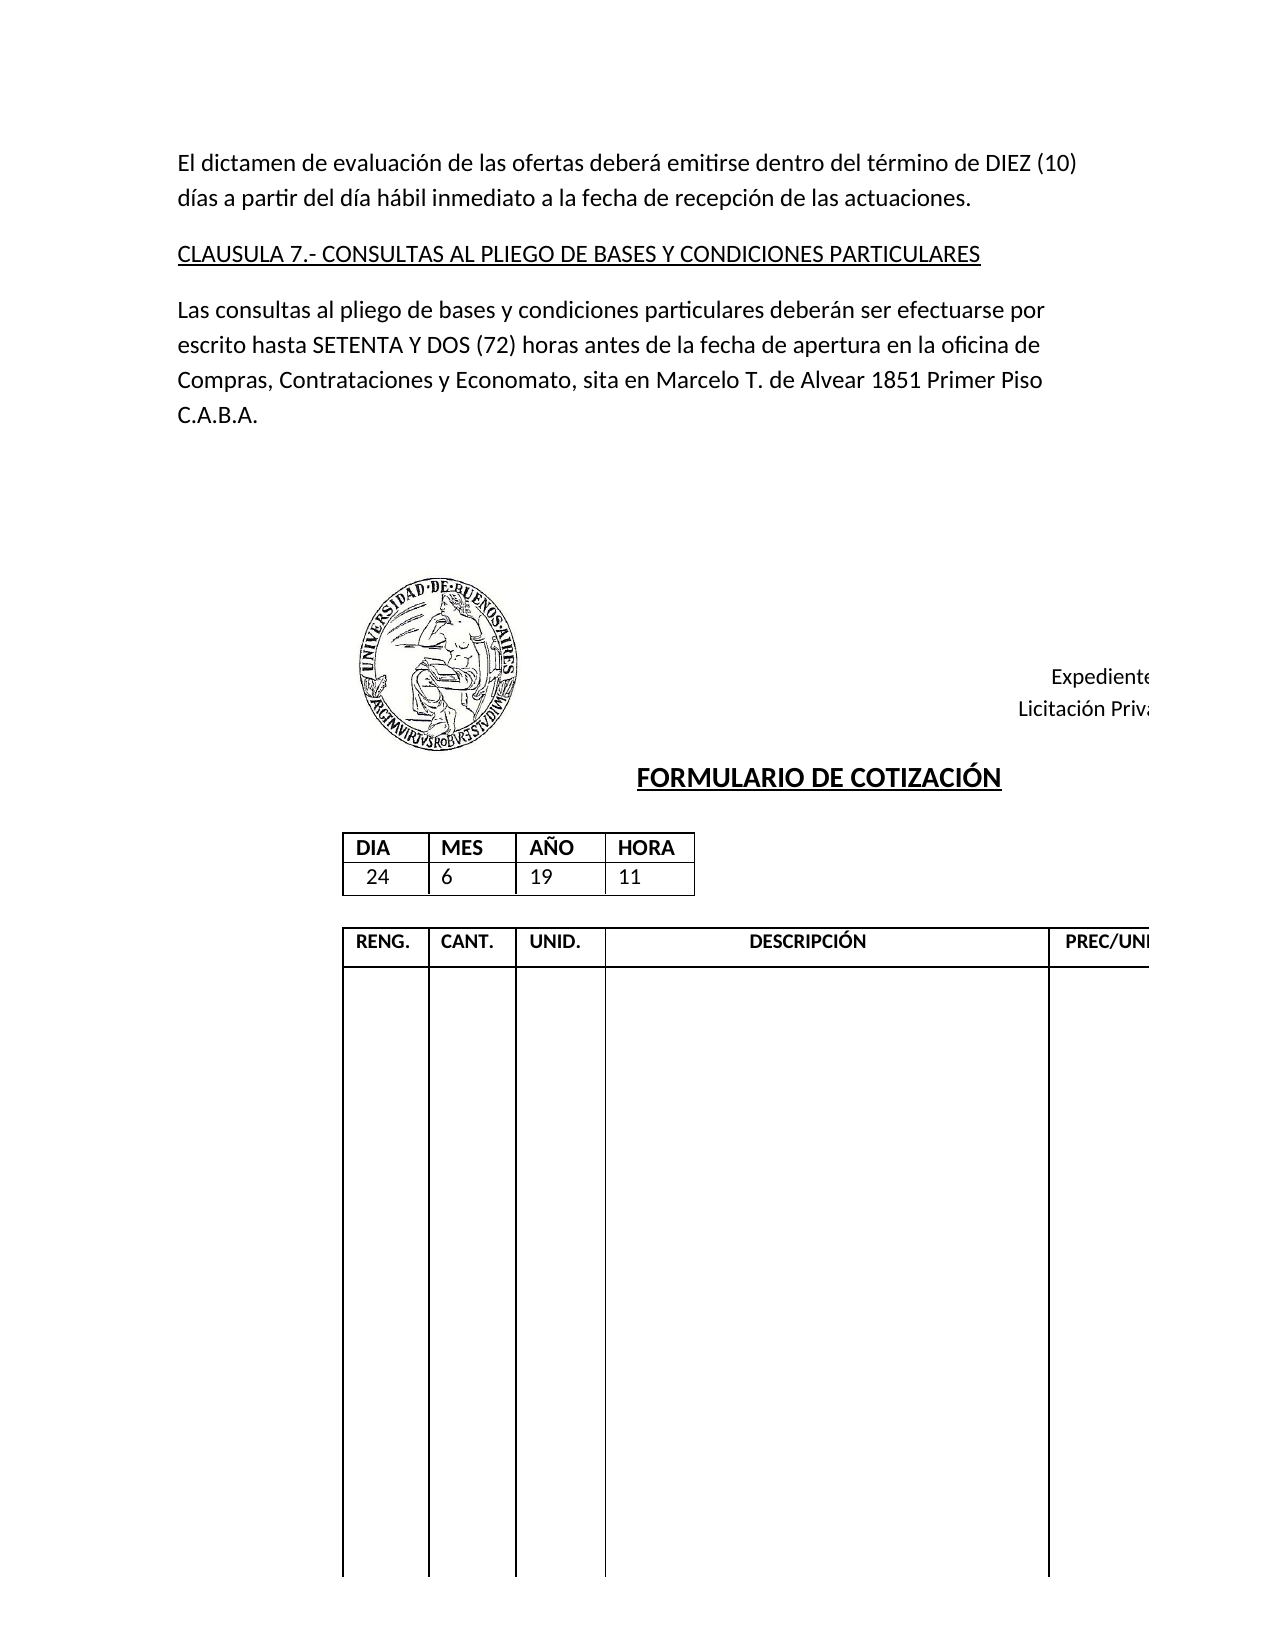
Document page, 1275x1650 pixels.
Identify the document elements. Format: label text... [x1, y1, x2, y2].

text Las consultas al pliego de bases y condiciones particulares deberán ser efectuarse por escrito hasta SETENTA Y DOS (72) horas antes de la fecha de apertura en la oficina de Compras, Contrataciones y Economato, sita en Marcelo T. de Alvear 1851 Primer Piso C.A.B.A. [177, 294, 1098, 430]
text CLAUSULA 7.- CONSULTAS AL PLIEGO DE BASES Y CONDICIONES PARTICULARES [177, 238, 1098, 269]
text El dictamen de evaluación de las ofertas deberá emitirse dentro del término de DIEZ (10) días a partir del día hábil inmediato a la fecha de recepción de las actuaciones. [177, 148, 1098, 213]
